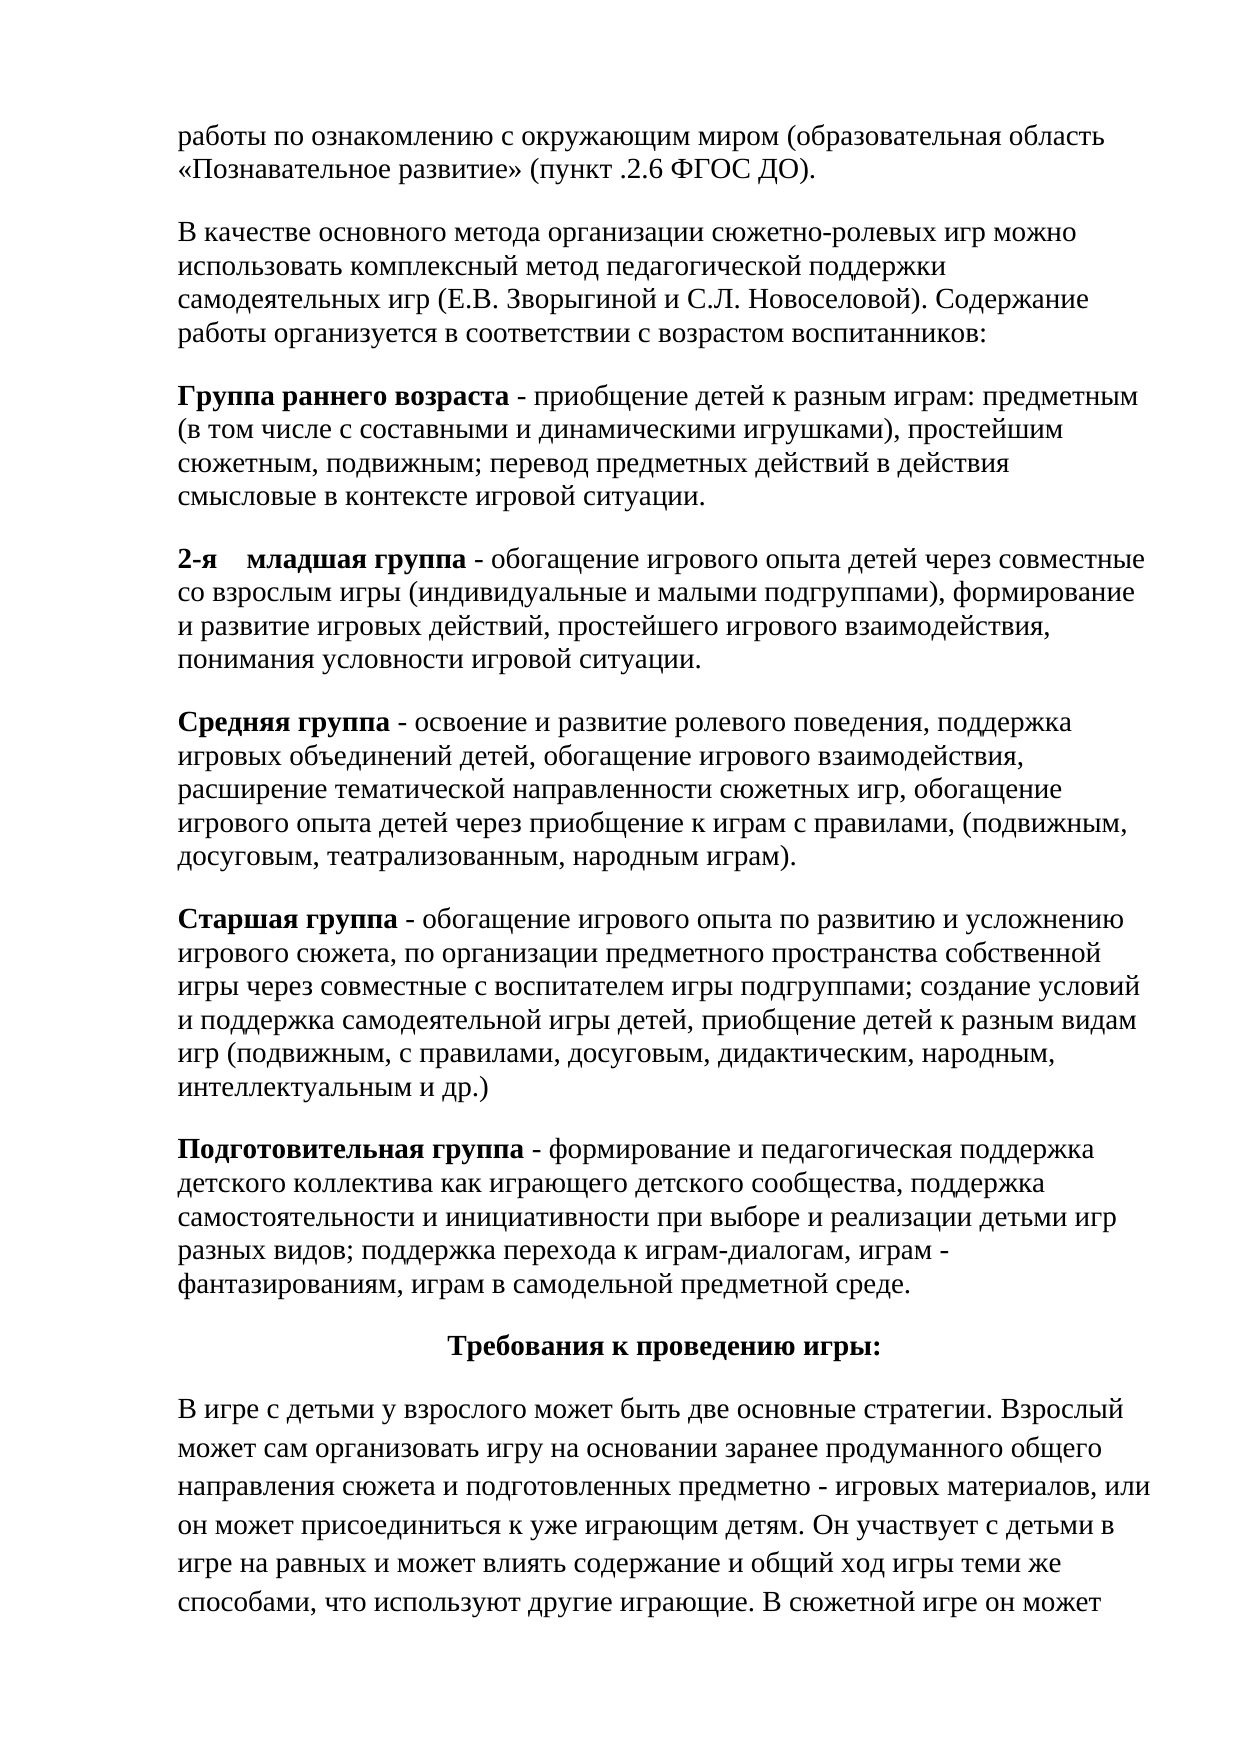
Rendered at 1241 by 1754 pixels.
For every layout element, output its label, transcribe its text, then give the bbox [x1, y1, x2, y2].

text Подготовительная группа - формирование и педагогическая поддержка детского коллектива как играющего детского сообщества, поддержка самостоятельности и инициативности при выборе и реализации детьми игр разных видов; поддержка перехода к играм-диалогам, играм - фантазированиям, играм в самодельной предметной среде. [177, 1132, 1152, 1299]
text Требования к проведению игры: [177, 1328, 1152, 1362]
text Группа раннего возраста - приобщение детей к разным играм: предметным (в том числе с составными и динамическими игрушками), простейшим сюжетным, подвижным; перевод предметных действий в действия смысловые в контексте игровой ситуации. [177, 378, 1152, 512]
text Средняя группа - освоение и развитие ролевого поведения, поддержка игровых объединений детей, обогащение игрового взаимодействия, расширение тематической направленности сюжетных игр, обогащение игрового опыта детей через приобщение к играм с правилами, (подвижным, досуговым, театрализованным, народным играм). [177, 704, 1152, 872]
text В качестве основного метода организации сюжетно-ролевых игр можно использовать комплексный метод педагогической поддержки самодеятельных игр (Е.В. Зворыгиной и С.Л. Новоселовой). Содержание работы организуется в соответствии с возрастом воспитанников: [177, 214, 1152, 348]
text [177, 118, 1152, 185]
text 2-я младшая группа - обогащение игрового опыта детей через совместные со взрослым игры (индивидуальные и малыми подгруппами), формирование и развитие игровых действий, простейшего игрового взаимодействия, понимания условности игровой ситуации. [177, 541, 1152, 675]
text Старшая группа - обогащение игрового опыта по развитию и усложнению игрового сюжета, по организации предметного пространства собственной игры через совместные с воспитателем игры подгруппами; создание условий и поддержка самодеятельной игры детей, приобщение детей к разным видам игр (подвижным, с правилами, досуговым, дидактическим, народным, интеллектуальным и др.) [177, 901, 1152, 1102]
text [177, 1391, 1152, 1617]
